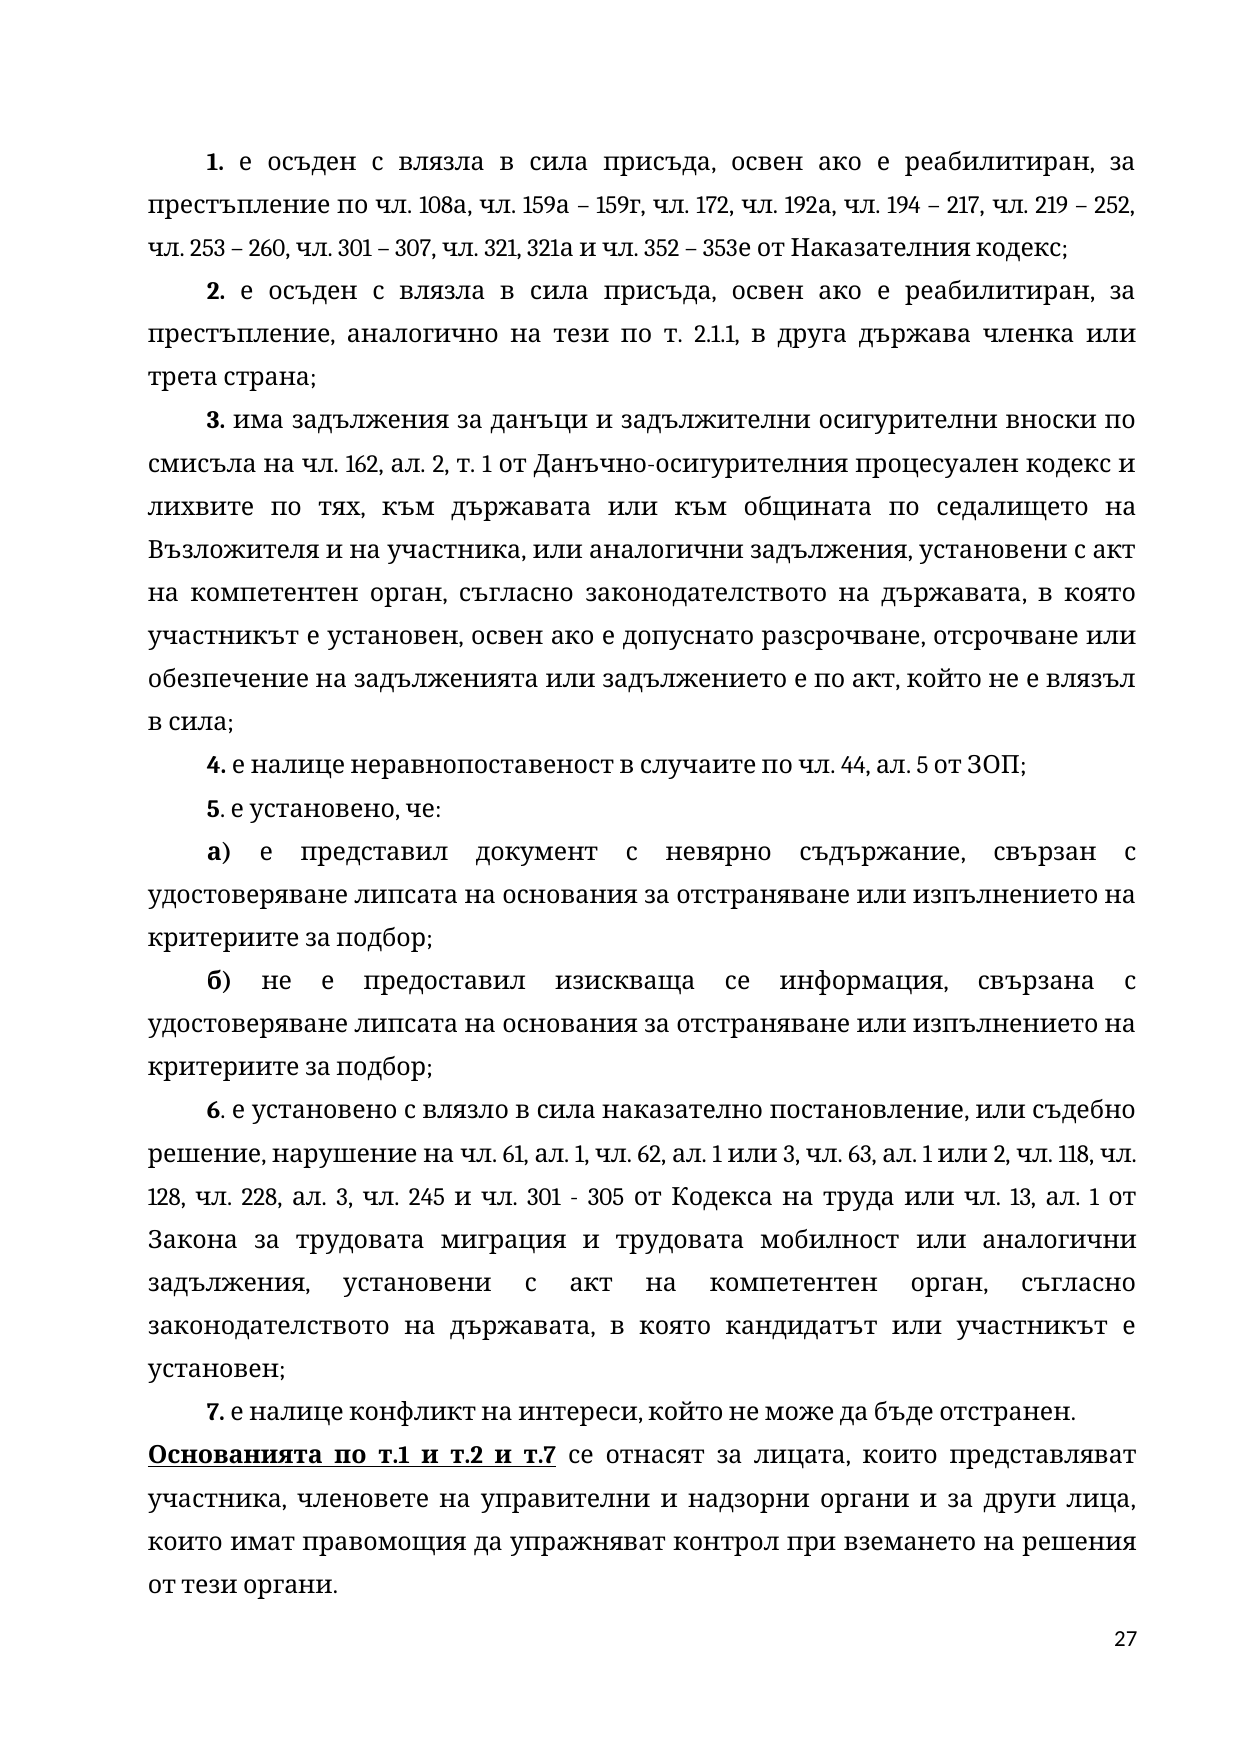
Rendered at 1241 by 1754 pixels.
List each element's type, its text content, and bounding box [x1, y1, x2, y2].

text 7. е налице конфликт на интереси, който не може да бъде отстранен. [148, 1398, 1137, 1427]
text 4. е налице неравнопоставеност в случаите по чл. 44, ал. 5 от ЗОП; [148, 751, 1137, 780]
text 3. има задължения за данъци и задължителни осигурителни вноски по смисъла на чл. 162, ал. 2, т. 1 от Данъчно-осигурителния процесуален кодекс и лихвите по тях, към държавата или към общината по седалището на Възложителя и на участника, или аналогични задължения, установени с акт на компетентен орган, съгласно законодателството на държавата, в която участникът е установен, освен ако е допуснато разсрочване, отсрочване или обезпечение на задълженията или задължението е по акт, който не е влязъл в сила; [148, 406, 1137, 737]
text а) е представил документ с невярно съдържание, свързан с удостоверяване липсата на основания за отстраняване или изпълнението на критериите за подбор; [148, 838, 1137, 953]
text 1. е осъден с влязла в сила присъда, освен ако е реабилитиран, за престъпление по чл. 108а, чл. 159а – 159г, чл. 172, чл. 192а, чл. 194 – 217, чл. 219 – 252, чл. 253 – 260, чл. 301 – 307, чл. 321, 321а и чл. 352 – 353е от Наказателния кодекс; [148, 148, 1137, 263]
text 6. е установено с влязло в сила наказателно постановление, или съдебно решение, нарушение на чл. 61, ал. 1, чл. 62, ал. 1 или 3, чл. 63, ал. 1 или 2, чл. 118, чл. 128, чл. 228, ал. 3, чл. 245 и чл. 301 - 305 от Кодекса на труда или чл. 13, ал. 1 от Закона за трудовата миграция и трудовата мобилност или аналогични задължения, установени с акт на компетентен орган, съгласно законодателството на държавата, в която кандидатът или участникът е установен; [148, 1096, 1137, 1384]
text 5. е установено, че: [148, 794, 1137, 823]
text 2. е осъден с влязла в сила присъда, освен ако е реабилитиран, за престъпление, аналогично на тези по т. 2.1.1, в друга държава членка или трета страна; [148, 277, 1137, 392]
text б) не е предоставил изискваща се информация, свързана с удостоверяване липсата на основания за отстраняване или изпълнението на критериите за подбор; [148, 967, 1137, 1082]
text Основанията по т.1 и т.2 и т.7 се отнасят за лицата, които представляват участника, членовете на управителни и надзорни органи и за други лица, които имат правомощия да упражняват контрол при вземането на решения от тези органи. [148, 1441, 1137, 1599]
